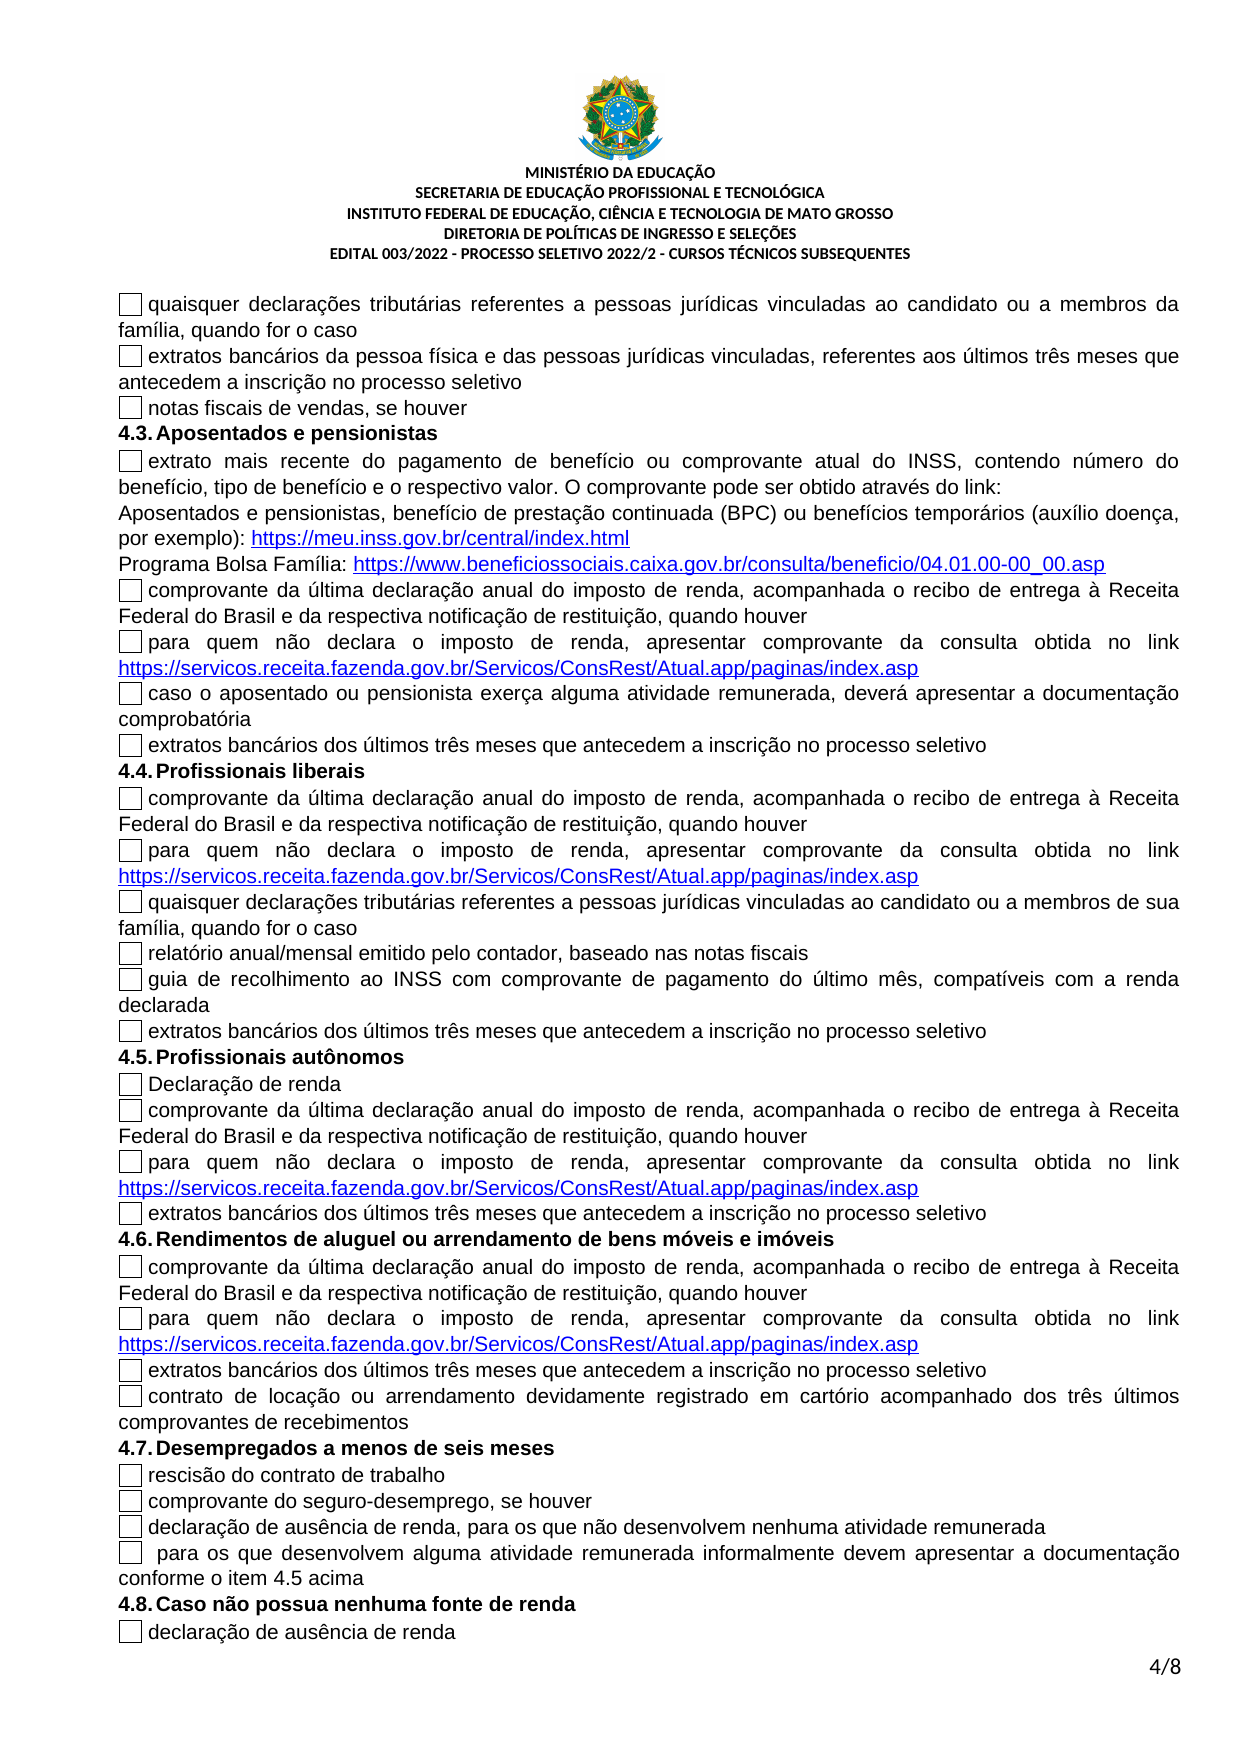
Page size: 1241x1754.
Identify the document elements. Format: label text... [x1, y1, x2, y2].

list Profissionais autônomos [118, 1044, 1181, 1068]
list Aposentados e pensionistas [118, 421, 1181, 445]
text para quem não declara o imposto de renda, apresentar comprovante da consulta obtida no link https://servicos.receita.fazenda.gov.br/Servicos/ConsRest/Atual.app/paginas/index.asp [118, 838, 1181, 888]
text extratos bancários dos últimos três meses que antecedem a inscrição no processo seletivo [118, 1201, 1181, 1225]
list Rendimentos de aluguel ou arrendamento de bens móveis e imóveis [118, 1227, 1181, 1251]
list Caso não possua nenhuma fonte de renda [118, 1592, 1181, 1616]
text Aposentados e pensionistas, benefício de prestação continuada (BPC) ou benefícios temporários (auxílio doença, por exemplo): https://meu.inss.gov.br/central/index.html [118, 500, 1181, 550]
text para quem não declara o imposto de renda, apresentar comprovante da consulta obtida no link https://servicos.receita.fazenda.gov.br/Servicos/ConsRest/Atual.app/paginas/index.asp [118, 629, 1181, 679]
text comprovante da última declaração anual do imposto de renda, acompanhada o recibo de entrega à Receita Federal do Brasil e da respectiva notificação de restituição, quando houver [118, 578, 1181, 628]
text guia de recolhimento ao INSS com comprovante de pagamento do último mês, compatíveis com a renda declarada [118, 967, 1181, 1017]
text caso o aposentado ou pensionista exerça alguma atividade remunerada, deverá apresentar a documentação comprobatória [118, 681, 1181, 731]
list comprovante da última declaração anual do imposto de renda, acompanhada o recibo de entrega à Receita Federal do Brasil e da respectiva notificação de restituição, quando houver [118, 1254, 1181, 1304]
text extratos bancários da pessoa física e das pessoas jurídicas vinculadas, referentes aos últimos três meses que antecedem a inscrição no processo seletivo [118, 344, 1181, 393]
text relatório anual/mensal emitido pelo contador, baseado nas notas fiscais [118, 941, 1181, 965]
text para quem não declara o imposto de renda, apresentar comprovante da consulta obtida no link https://servicos.receita.fazenda.gov.br/Servicos/ConsRest/Atual.app/paginas/index.asp [118, 1149, 1181, 1199]
list Desempregados a menos de seis meses [118, 1435, 1181, 1459]
text quaisquer declarações tributárias referentes a pessoas jurídicas vinculadas ao candidato ou a membros de sua família, quando for o caso [118, 889, 1181, 939]
text Declaração de renda [118, 1072, 1181, 1096]
picture [575, 73, 666, 163]
text rescisão do contrato de trabalho [118, 1463, 1181, 1487]
text extratos bancários dos últimos três meses que antecedem a inscrição no processo seletivo [118, 1019, 1181, 1043]
text para os que desenvolvem alguma atividade remunerada informalmente devem apresentar a documentação conforme o item 4.5 acima [118, 1540, 1181, 1590]
text comprovante da última declaração anual do imposto de renda, acompanhada o recibo de entrega à Receita Federal do Brasil e da respectiva notificação de restituição, quando houver [118, 786, 1181, 836]
text extrato mais recente do pagamento de benefício ou comprovante atual do INSS, contendo número do benefício, tipo de benefício e o respectivo valor. O comprovante pode ser obtido através do link: [118, 449, 1181, 498]
text declaração de ausência de renda, para os que não desenvolvem nenhuma atividade remunerada [118, 1514, 1181, 1538]
list Profissionais liberais [118, 759, 1181, 783]
text contrato de locação ou arrendamento devidamente registrado em cartório acompanhado dos três últimos comprovantes de recebimentos [118, 1384, 1181, 1433]
text quaisquer declarações tributárias referentes a pessoas jurídicas vinculadas ao candidato ou a membros da família, quando for o caso [118, 292, 1181, 342]
text notas fiscais de vendas, se houver [118, 395, 1181, 419]
text comprovante do seguro-desemprego, se houver [118, 1489, 1181, 1513]
text extratos bancários dos últimos três meses que antecedem a inscrição no processo seletivo [118, 733, 1181, 757]
text declaração de ausência de renda [118, 1619, 1181, 1643]
text comprovante da última declaração anual do imposto de renda, acompanhada o recibo de entrega à Receita Federal do Brasil e da respectiva notificação de restituição, quando houver [118, 1098, 1181, 1148]
text Programa Bolsa Família: https://www.beneficiossociais.caixa.gov.br/consulta/beneficio/04.01.00-00_00.asp [118, 552, 1181, 576]
text extratos bancários dos últimos três meses que antecedem a inscrição no processo seletivo [118, 1358, 1181, 1382]
